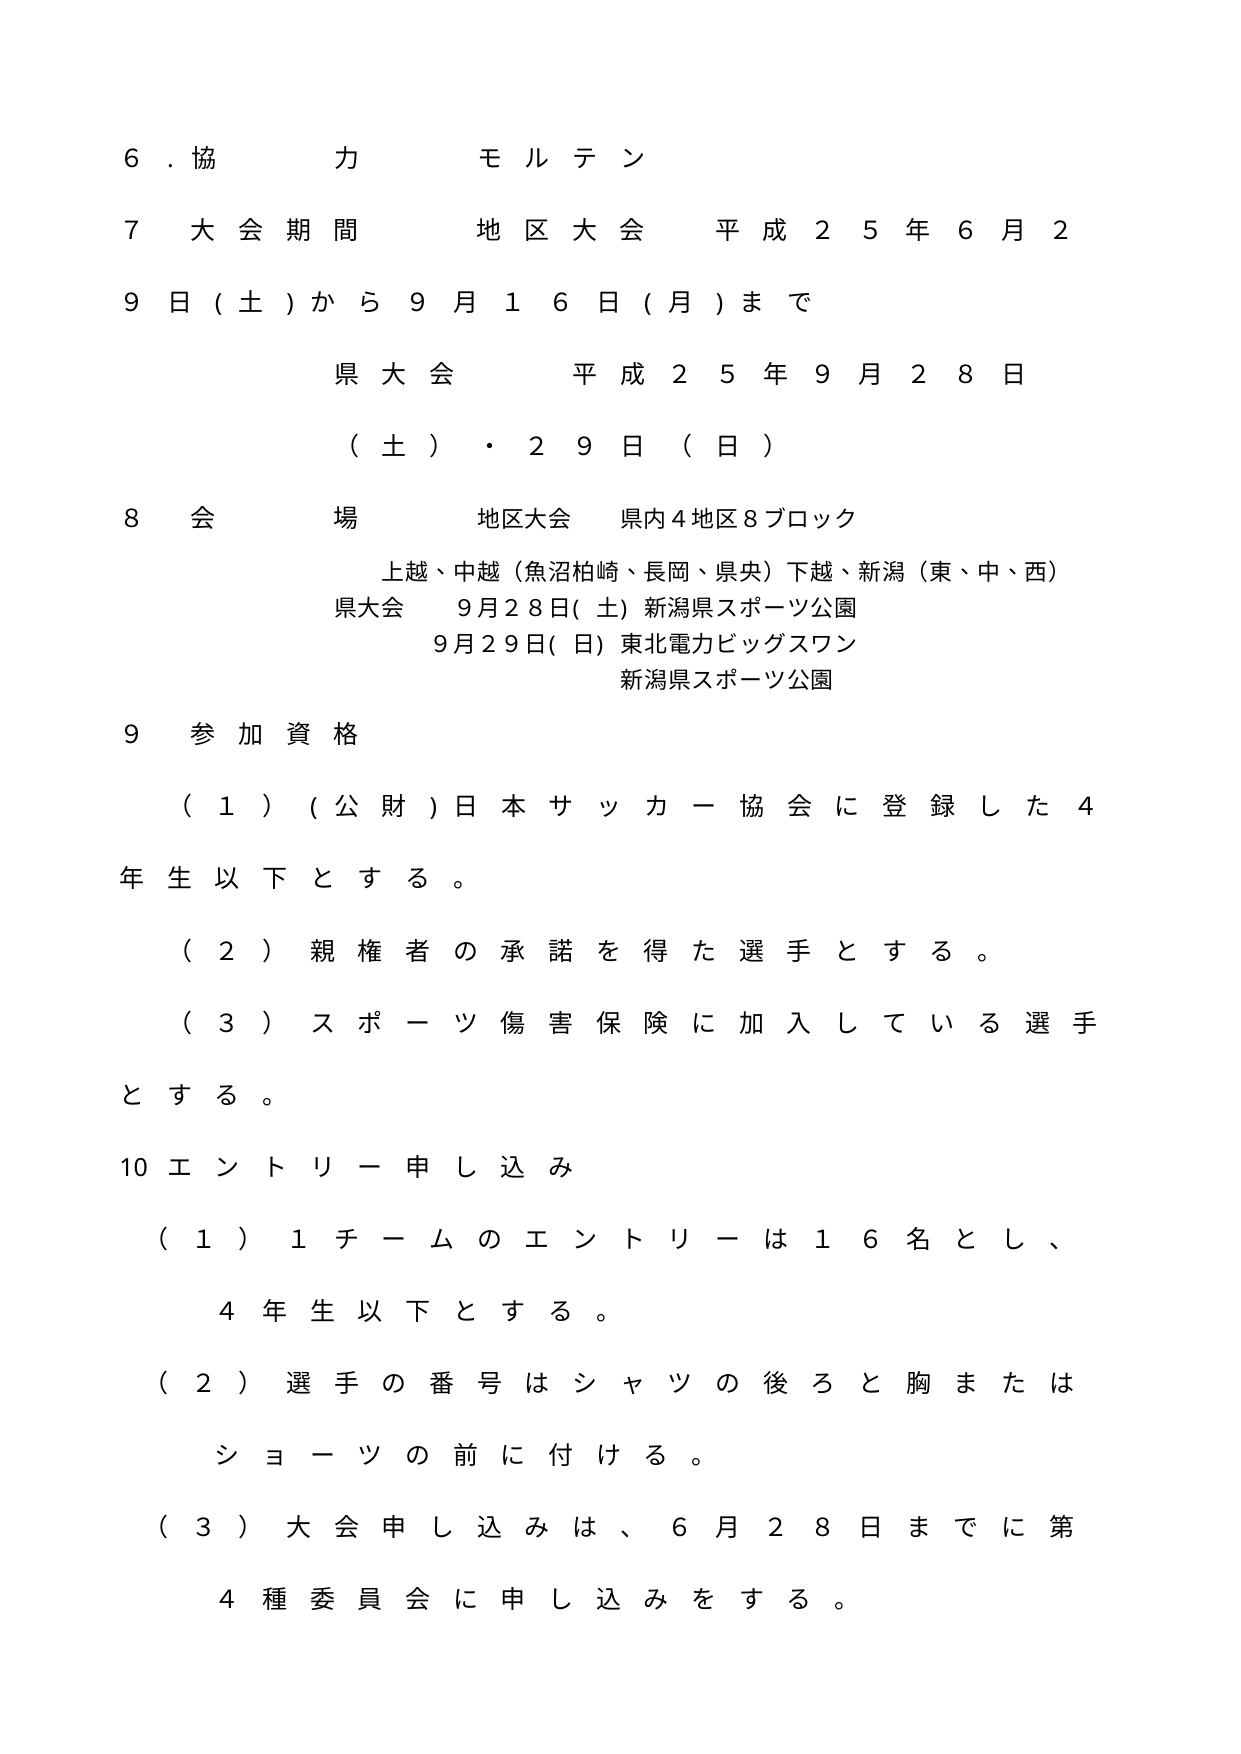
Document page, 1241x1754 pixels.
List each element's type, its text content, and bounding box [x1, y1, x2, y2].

text 10 エントリー申し込み [119, 1129, 1121, 1201]
text （１）(公財)日本サッカー協会に登録した４年生以下とする。 [119, 769, 1121, 913]
text ６.協 力 モルテン [119, 120, 1121, 192]
text （２）親権者の承諾を得た選手とする。 [119, 913, 1121, 985]
text ９ 参加資格 [119, 697, 1121, 769]
text （３）スポーツ傷害保険に加入している選手とする。 [119, 985, 1121, 1129]
text 県大会 ９月２８日(土) 新潟県スポーツ公園 [119, 589, 1121, 625]
text 上越、中越（魚沼柏崎、長岡、県央）下越、新潟（東、中、西） [119, 553, 1121, 589]
text （２）選手の番号はシャツの後ろと胸またはショーツの前に付ける。 [143, 1346, 1121, 1490]
text 県大会 平成２５年９月２８日（土）・２９日（日） [310, 336, 1121, 481]
text ７ 大会期間 地区大会 平成２５年６月２９日(土)から９月１６日(月)まで [119, 192, 1121, 336]
text ９月２９日(日) 東北電力ビッグスワン [119, 625, 1121, 661]
text （１）１チームのエントリーは１６名とし、４年生以下とする。 [143, 1201, 1121, 1346]
text 新潟県スポーツ公園 [119, 661, 1121, 697]
text ８ 会 場 地区大会 県内４地区８ブロック [119, 481, 1121, 553]
text （３）大会申し込みは、６月２８日までに第４種委員会に申し込みをする。 [143, 1490, 1121, 1634]
